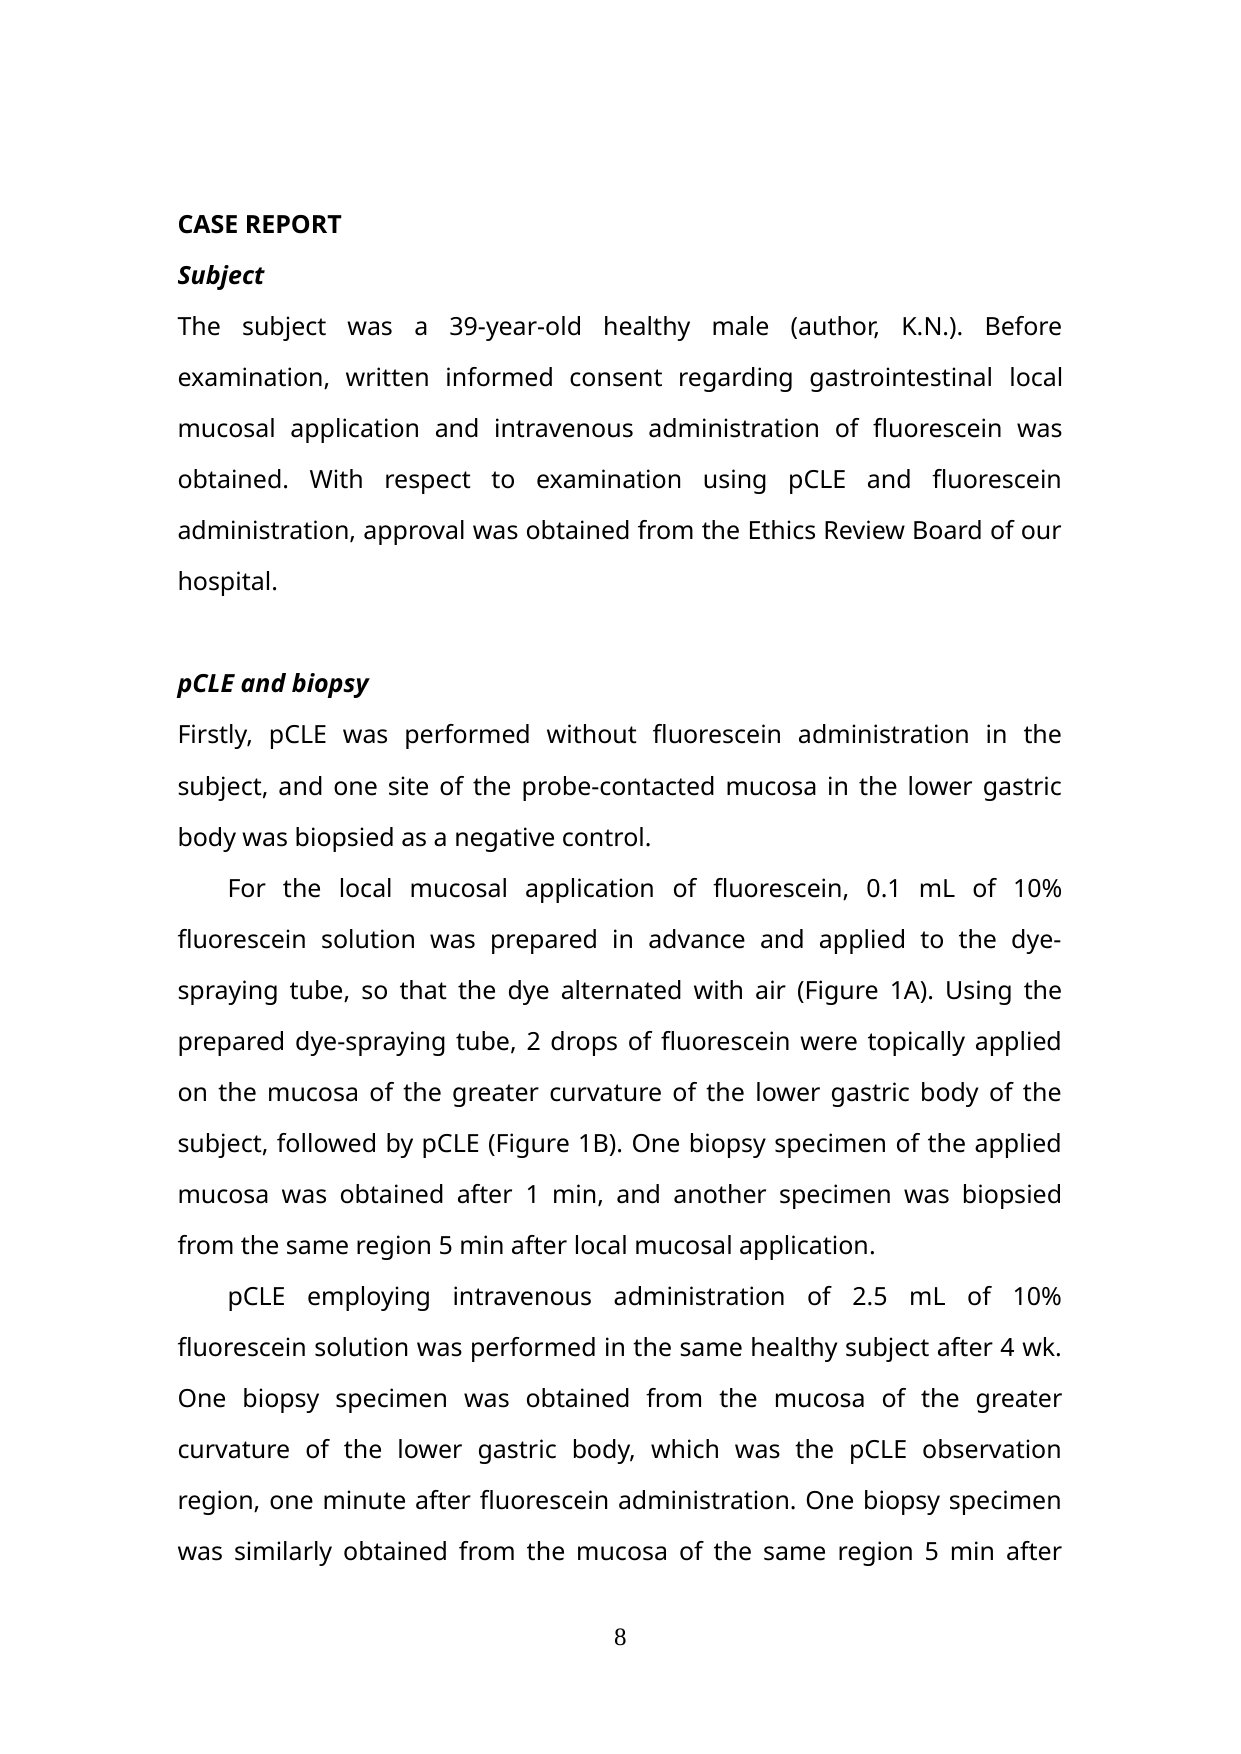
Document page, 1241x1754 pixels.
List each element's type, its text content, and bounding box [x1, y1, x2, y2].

text Firstly, pCLE was performed without fluorescein administration in the subject, and one site of the probe-contacted mucosa in the lower gastric body was biopsied as a negative control. [177, 717, 1063, 853]
text For the local mucosal application of fluorescein, 0.1 mL of 10% fluorescein solution was prepared in advance and applied to the dye-spraying tube, so that the dye alternated with air (Figure 1A). Using the prepared dye-spraying tube, 2 drops of fluorescein were topically applied on the mucosa of the greater curvature of the lower gastric body of the subject, followed by pCLE (Figure 1B). One biopsy specimen of the applied mucosa was obtained after 1 min, and another specimen was biopsied from the same region 5 min after local mucosal application. [177, 870, 1063, 1262]
text Subject [177, 258, 1063, 292]
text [177, 1279, 1063, 1568]
text The subject was a 39-year-old healthy male (author, K.N.). Before examination, written informed consent regarding gastrointestinal local mucosal application and intravenous administration of fluorescein was obtained. With respect to examination using pCLE and fluorescein administration, approval was obtained from the Ethics Review Board of our hospital. [177, 309, 1063, 598]
text CASE REPORT [177, 207, 1063, 241]
text pCLE and biopsy [177, 666, 1063, 700]
